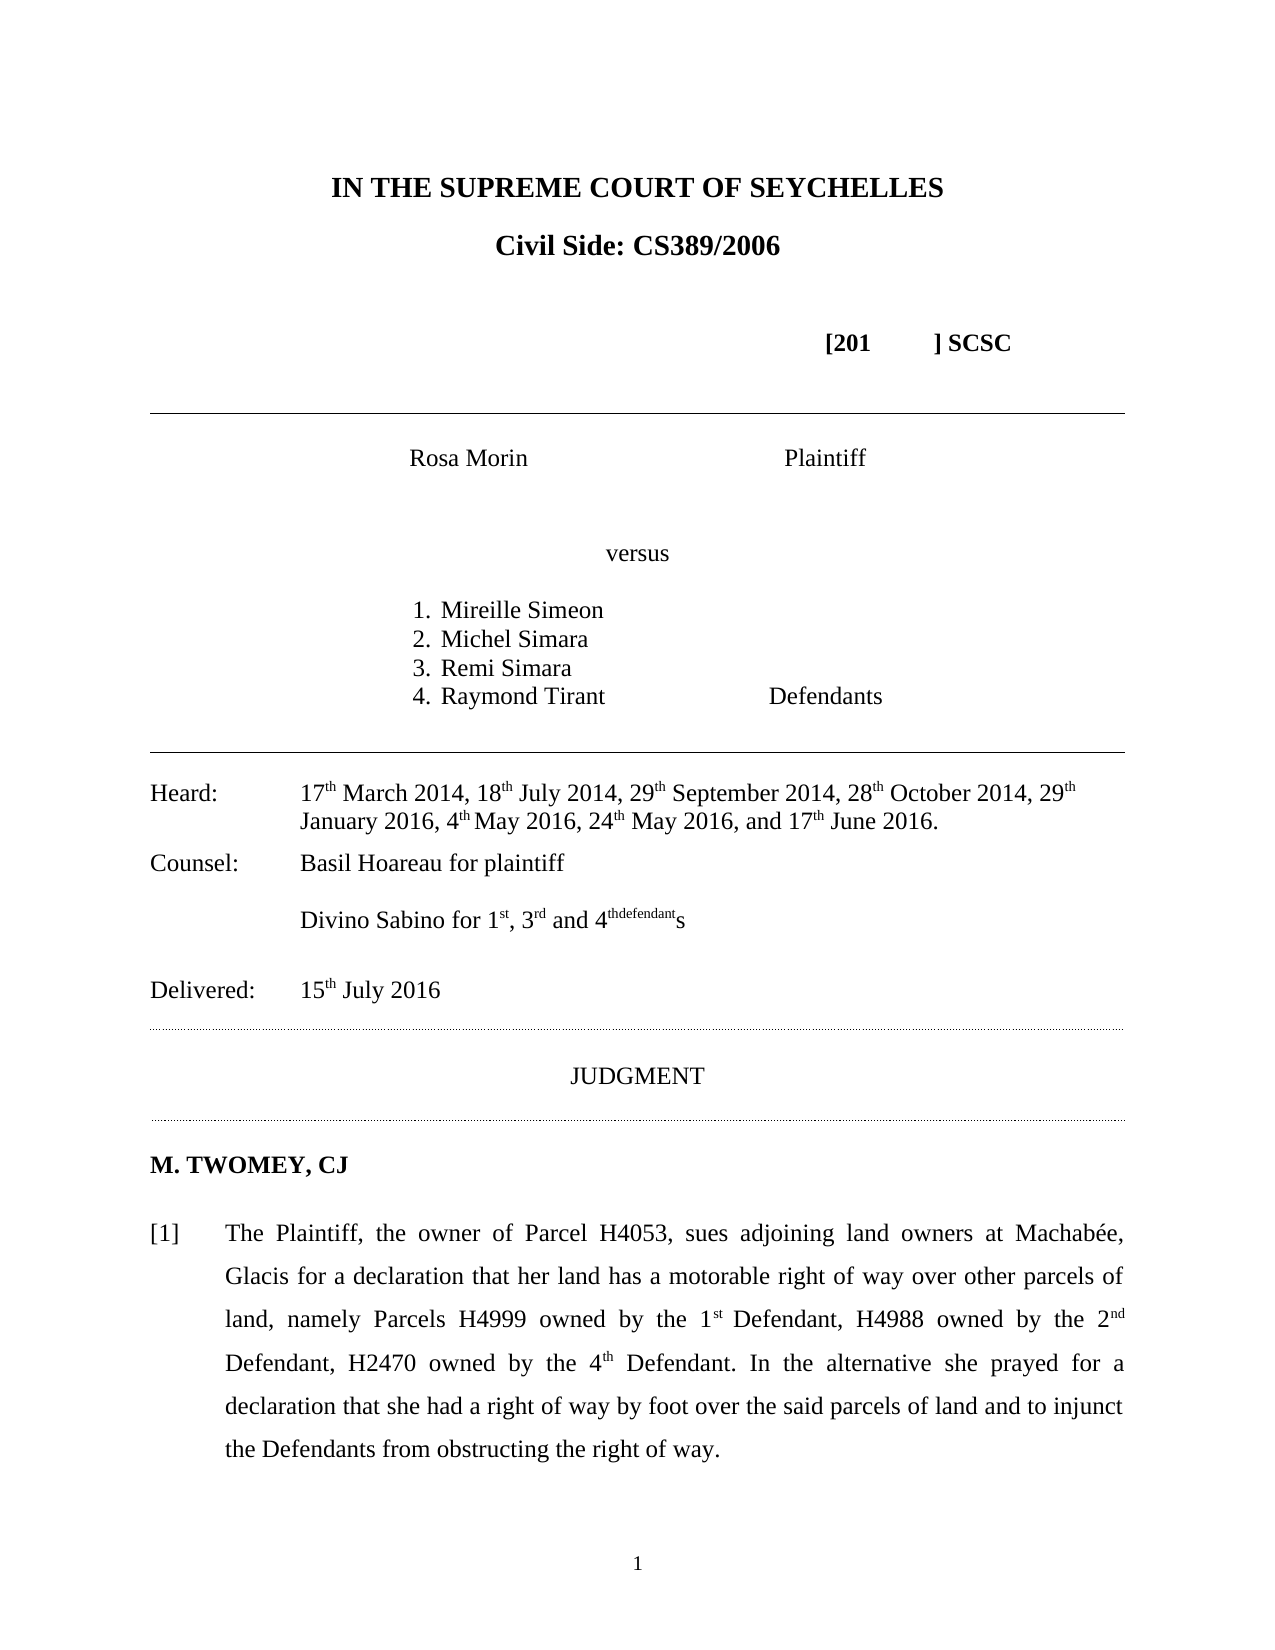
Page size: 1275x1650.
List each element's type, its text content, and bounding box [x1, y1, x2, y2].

list Michel Simara [412, 624, 1125, 653]
list M. TWOMEY, CJ [150, 1150, 1125, 1179]
list Remi Simara [412, 653, 1125, 681]
text IN THE SUPREME COURT OF SEYCHELLES [150, 170, 1125, 203]
list Raymond Tirant Defendants [412, 681, 1125, 710]
text Civil Side: 389/2006 [150, 228, 1125, 262]
text Delivered: 15th July 2016 [150, 975, 1125, 1004]
text Divino Sabino for 1st, 3rd and 4ths [150, 905, 1125, 934]
text Rosa Morin [150, 443, 1125, 471]
text The Plaintiff, the owner of Parcel H4053, sues adjoining land owners at Machabée, Glacis for a declaration that her land has a motorable right of way over other parcels of land, namely Parcels H4999 owned by the 1st Defendant, H4988 owned by the 2nd Defendant, H2470 owned by the 4th Defendant. In the alternative she prayed for a declaration that she had a right of way by foot over the said parcels of land and to injunct the Defendants from obstructing the right of way. [150, 1218, 1125, 1463]
text Counsel: Basil Hoareau for [150, 848, 1125, 876]
list Mireille Simeon [412, 595, 1125, 624]
text versus [150, 538, 1125, 566]
text [201 ] SCSC [825, 328, 1125, 357]
text Heard: 17th March 2014, 18th July 2014, 29th September 2014, 28th October 2014, 29th January 2016, 4th May 2016, 24th May 2016, and 17th June 2016. [150, 778, 1125, 835]
